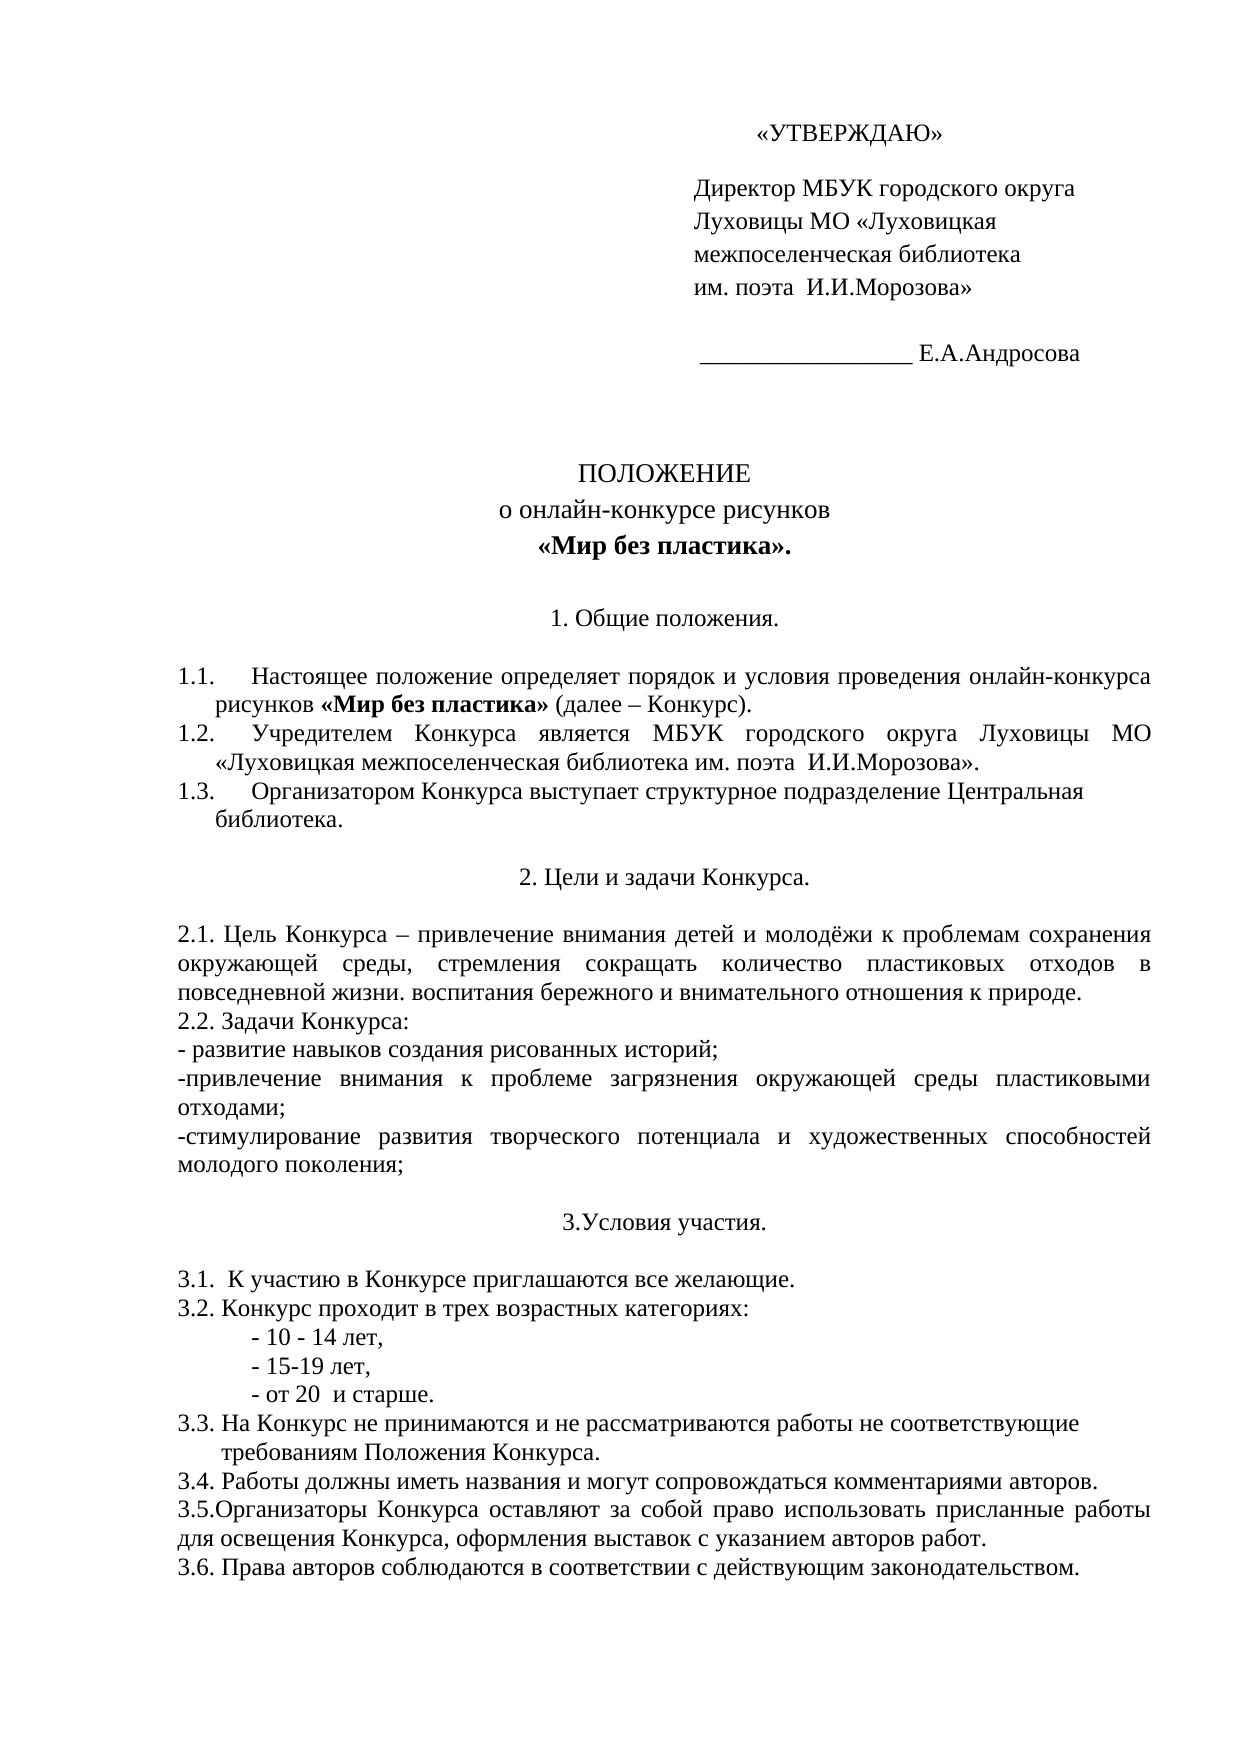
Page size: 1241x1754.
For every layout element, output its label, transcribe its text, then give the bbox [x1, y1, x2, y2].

text «УТВЕРЖДАЮ» [472, 118, 1152, 147]
text 2. Цели и задачи Конкурса. [177, 862, 1152, 891]
text 3.1. К участию в Конкурсе приглашаются все желающие. [177, 1264, 1152, 1293]
text -привлечение внимания к проблеме загрязнения окружающей среды пластиковыми отходами; [177, 1063, 1152, 1121]
text «Мир без пластика». [177, 529, 1152, 560]
text требованиям Положения Конкурса. [177, 1437, 1152, 1466]
list Организатором Конкурса выступает структурное подразделение Центральная [177, 776, 1152, 804]
text им. поэта И.И.Морозова» [693, 272, 1152, 301]
text - развитие навыков создания рисованных историй; [177, 1034, 1152, 1063]
list Учредителем Конкурса является МБУК городского округа Луховицы МО «Луховицкая межпоселенческая библиотека им. поэта И.И.Морозова». [177, 718, 1152, 776]
text 2.2. Задачи Конкурса: [177, 1006, 1152, 1034]
text 2.1. Цель Конкурса – привлечение внимания детей и молодёжи к проблемам сохранения окружающей среды, стремления сокращать количество пластиковых отходов в повседневной жизни. воспитания бережного и внимательного отношения к природе. [177, 919, 1152, 1006]
text -стимулирование развития творческого потенциала и художественных способностей молодого поколения; [177, 1121, 1152, 1178]
text Луховицы МО «Луховицкая [693, 206, 1152, 235]
text - 15-19 лет, [251, 1351, 1152, 1379]
text _________________ Е.А.Андросова [693, 338, 1152, 367]
text Директор МБУК городского округа [693, 173, 1152, 202]
text 3.3. На Конкурс не принимаются и не рассматриваются работы не соответствующие [177, 1408, 1152, 1437]
text 3.Условия участия. [177, 1207, 1152, 1236]
text 3.6. Права авторов соблюдаются в соответствии с действующим законодательством. [177, 1552, 1152, 1581]
text 3.5.Организаторы Конкурса оставляют за собой право использовать присланные работы для освещения Конкурса, оформления выставок с указанием авторов работ. [177, 1494, 1152, 1552]
text - от 20 и старше. [251, 1379, 1152, 1408]
text межпоселенческая библиотека [693, 239, 1152, 268]
list Настоящее положение определяет порядок и условия проведения онлайн-конкурса рисунков «Мир без пластика» (далее – Конкурс). [177, 661, 1152, 718]
text 3.4. Работы должны иметь названия и могут сопровождаться комментариями авторов. [177, 1466, 1152, 1494]
text библиотека. [177, 804, 1152, 833]
text ПОЛОЖЕНИЕ [177, 457, 1152, 489]
text 3.2. Конкурс проходит в трех возрастных категориях: [177, 1293, 1152, 1322]
text - 10 - 14 лет, [251, 1322, 1152, 1351]
text 1. Общие положения. [177, 603, 1152, 632]
text о онлайн-конкурсе рисунков [177, 493, 1152, 524]
